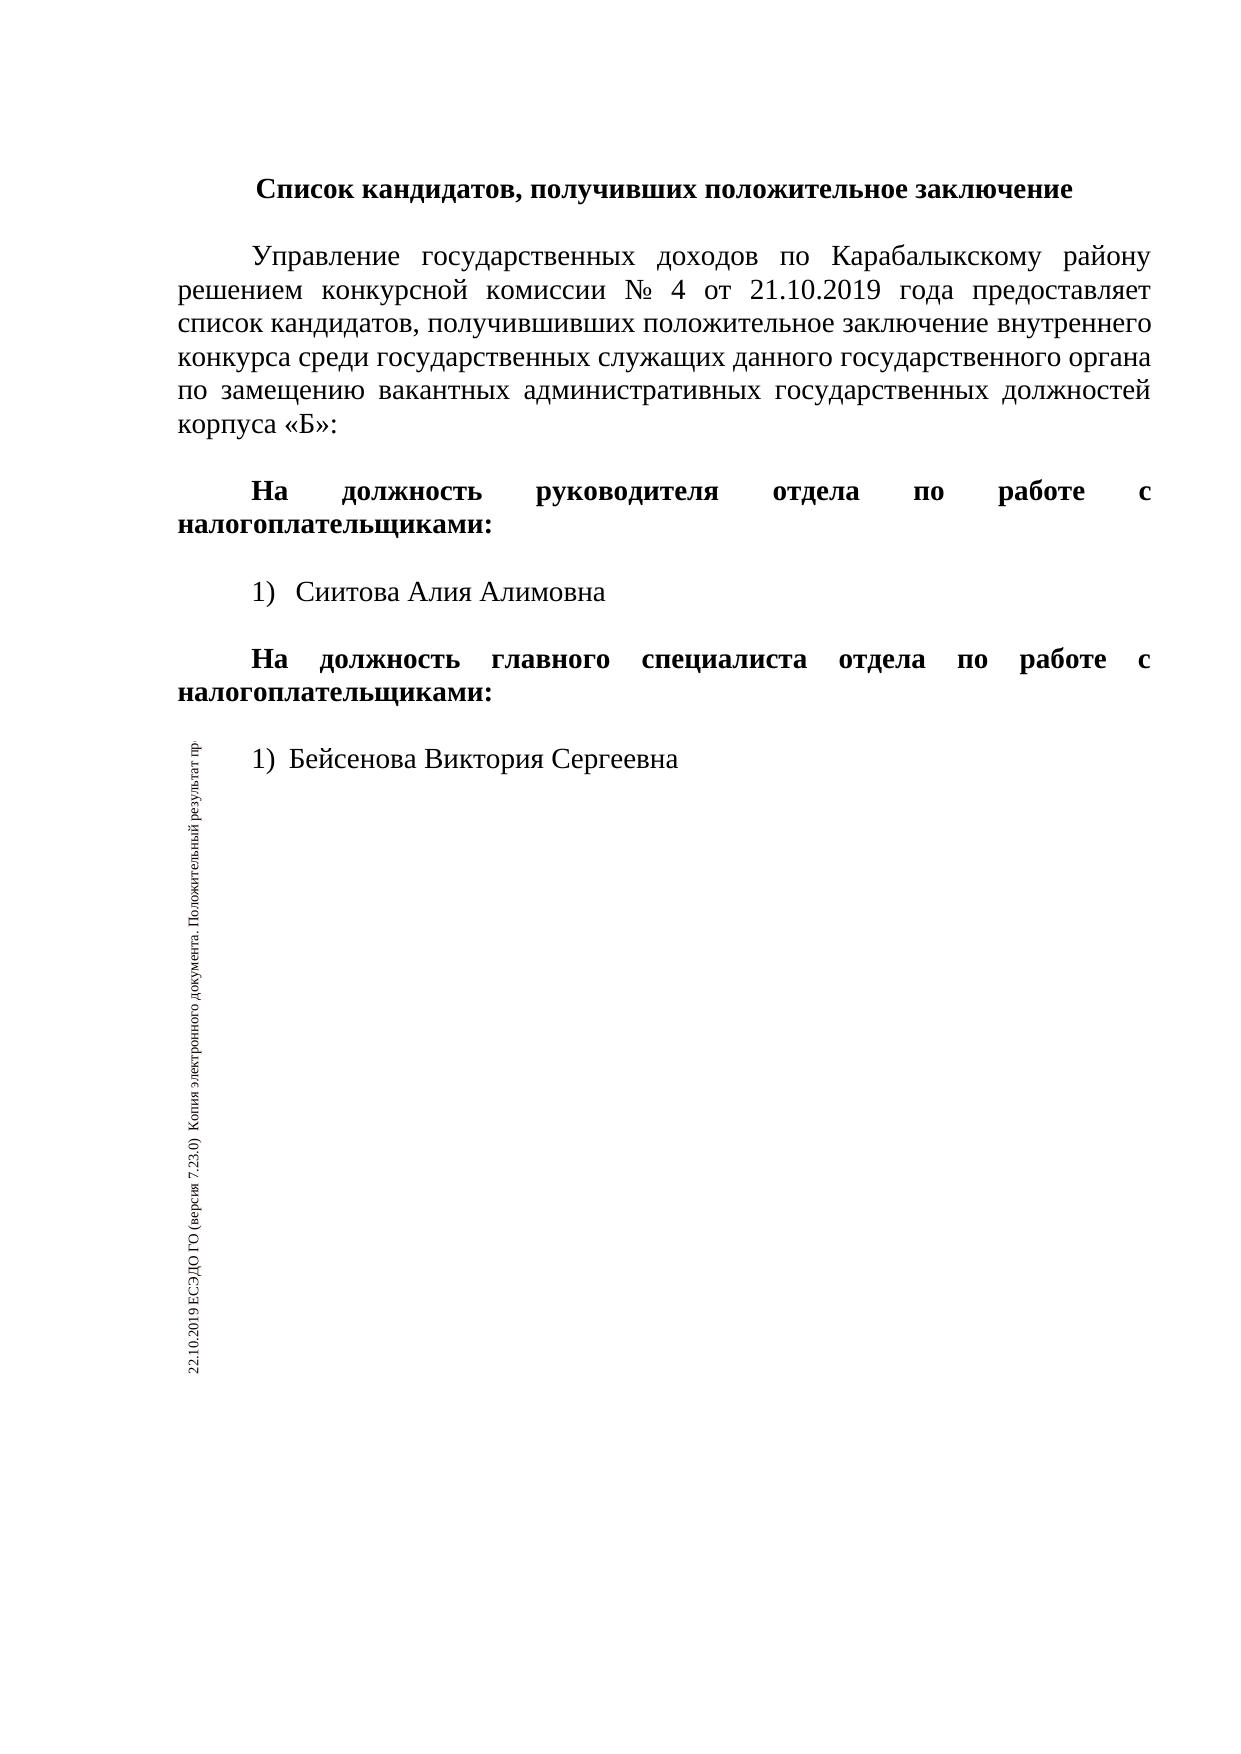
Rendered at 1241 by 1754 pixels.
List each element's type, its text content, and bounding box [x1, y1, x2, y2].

list Бейсенова Виктория Сергеевна [251, 741, 1152, 775]
text Управление государственных доходов по Карабалыкскому району решением конкурсной комиссии № 4 от 21.10.2019 года предоставляет список кандидатов, получившивших положительное заключение внутреннего конкурса среди государственных служащих данного государственного органа по замещению вакантных административных государственных должностей корпуса «Б»: [177, 238, 1152, 439]
text На должность главного специалиста отдела по работе с налогоплательщиками: [177, 641, 1152, 708]
text Список кандидатов, получивших положительное заключение [177, 171, 1152, 205]
list Сиитова Алия Алимовна [251, 574, 1152, 607]
text На должность руководителя отдела по работе с налогоплательщиками: [177, 473, 1152, 540]
